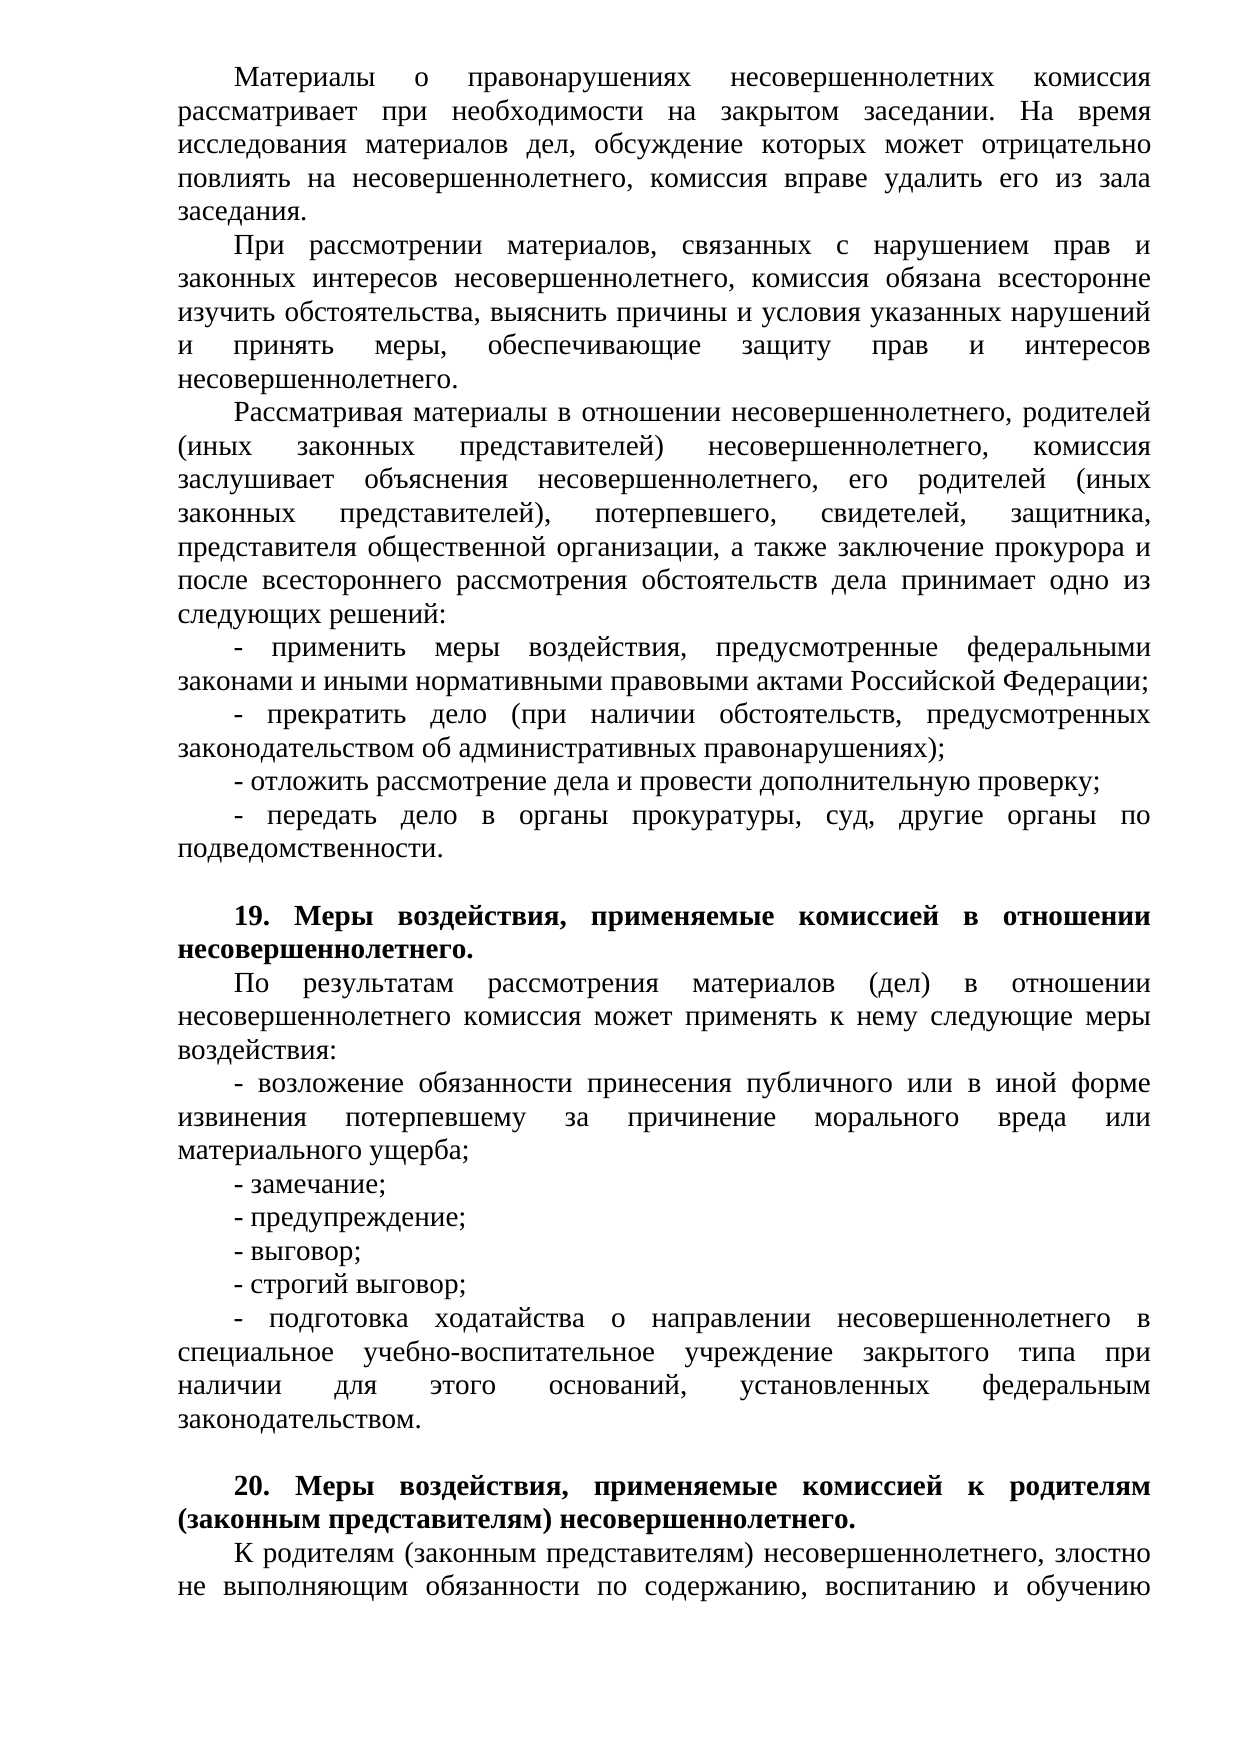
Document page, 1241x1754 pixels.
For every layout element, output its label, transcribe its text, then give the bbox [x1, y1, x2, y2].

text 19. Меры воздействия, применяемые комиссией в отношении несовершеннолетнего. [177, 898, 1152, 965]
text - подготовка ходатайства о направлении несовершеннолетнего в специальное учебно-воспитательное учреждение закрытого типа при наличии для этого оснований, установленных федеральным законодательством. [177, 1300, 1152, 1434]
text - применить меры воздействия, предусмотренные федеральными законами и иными нормативными правовыми актами Российской Федерации; [177, 629, 1152, 696]
text 20. Меры воздействия, применяемые комиссией к родителям (законным представителям) несовершеннолетнего. [177, 1468, 1152, 1535]
text Рассматривая материалы в отношении несовершеннолетнего, родителей (иных законных представителей) несовершеннолетнего, комиссия заслушивает объяснения несовершеннолетнего, его родителей (иных законных представителей), потерпевшего, свидетелей, защитника, представителя общественной организации, а также заключение прокурора и после всестороннего рассмотрения обстоятельств дела принимает одно из следующих решений: [177, 394, 1152, 629]
text - выговор; [177, 1233, 1152, 1267]
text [177, 1535, 1152, 1602]
text - строгий выговор; [177, 1267, 1152, 1300]
text При рассмотрении материалов, связанных с нарушением прав и законных интересов несовершеннолетнего, комиссия обязана всесторонне изучить обстоятельства, выяснить причины и условия указанных нарушений и принять меры, обеспечивающие защиту прав и интересов несовершеннолетнего. [177, 227, 1152, 394]
text - передать дело в органы прокуратуры, суд, другие органы по подведомственности. [177, 797, 1152, 864]
text - возложение обязанности принесения публичного или в иной форме извинения потерпевшему за причинение морального вреда или материального ущерба; [177, 1065, 1152, 1166]
text - замечание; [177, 1166, 1152, 1199]
text Материалы о правонарушениях несовершеннолетних комиссия рассматривает при необходимости на закрытом заседании. На время исследования материалов дел, обсуждение которых может отрицательно повлиять на несовершеннолетнего, комиссия вправе удалить его из зала заседания. [177, 59, 1152, 227]
text - прекратить дело (при наличии обстоятельств, предусмотренных законодательством об административных правонарушениях); [177, 696, 1152, 763]
text - отложить рассмотрение дела и провести дополнительную проверку; [177, 763, 1152, 797]
text - предупреждение; [177, 1199, 1152, 1233]
text По результатам рассмотрения материалов (дел) в отношении несовершеннолетнего комиссия может применять к нему следующие меры воздействия: [177, 965, 1152, 1065]
